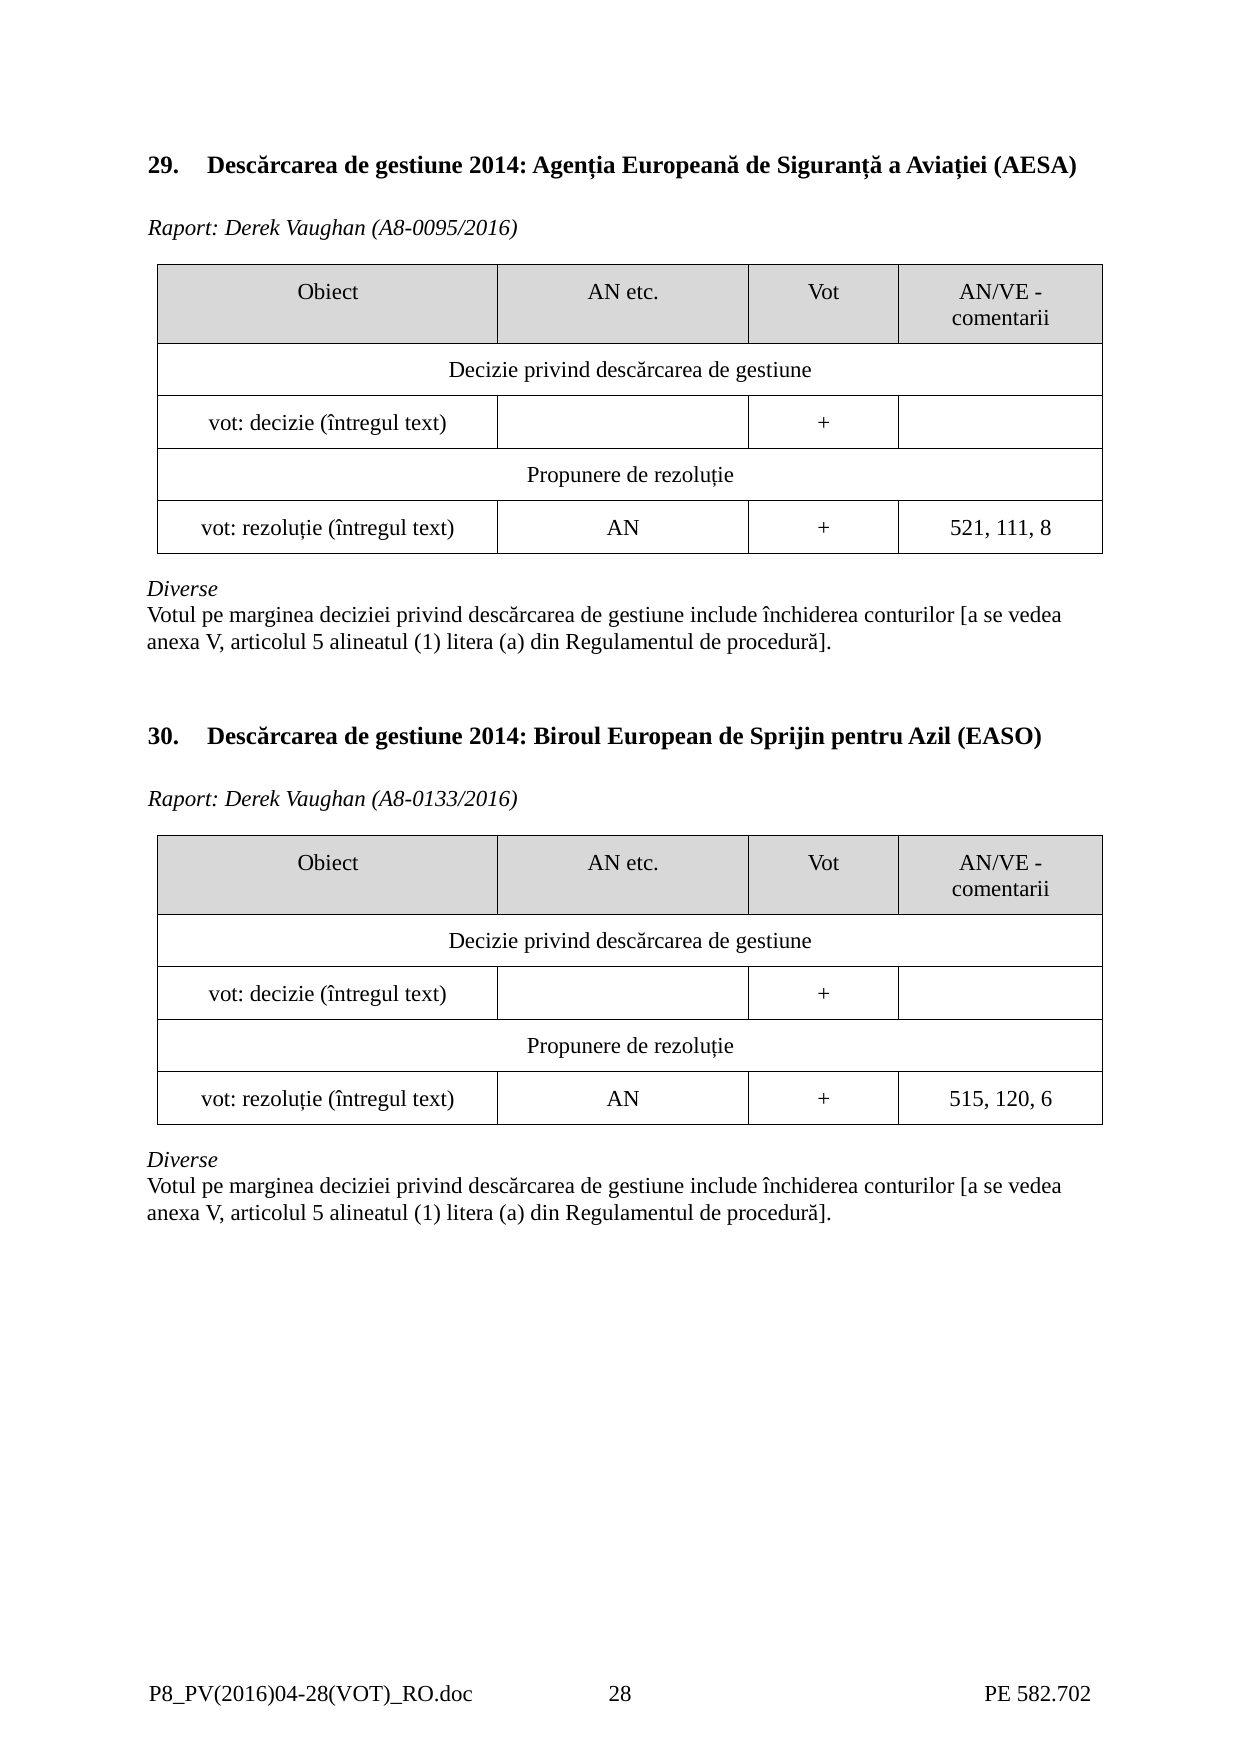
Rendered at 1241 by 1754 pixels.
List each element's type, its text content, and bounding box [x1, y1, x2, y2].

table_cell Propunere de rezoluție [158, 1020, 1102, 1071]
table_header Vot [749, 836, 898, 914]
table_header AN/VE - comentarii [899, 265, 1102, 343]
table_cell [899, 396, 1102, 448]
table_header Diverse [147, 575, 1091, 601]
table_cell Decizie privind descărcarea de gestiune [158, 915, 1102, 966]
table_header Obiect [158, 836, 497, 914]
table_header AN etc. [498, 265, 748, 343]
table_cell + [749, 501, 898, 552]
title Descărcarea de gestiune 2014: Biroul European de Sprijin pentru Azil (EASO) [148, 721, 1092, 750]
table_cell [498, 967, 748, 1019]
title Descărcarea de gestiune 2014: Agenția Europeană de Siguranță a Aviației (AESA) [148, 150, 1092, 179]
table_cell AN [498, 1072, 748, 1123]
table_header AN etc. [498, 836, 748, 914]
table_cell vot: decizie (întregul text) [158, 396, 497, 448]
title Raport: Derek Vaughan (A8-0095/2016) [148, 214, 1092, 241]
table_cell 521, 111, 8 [899, 501, 1102, 552]
table_cell 515, 120, 6 [899, 1072, 1102, 1123]
table_cell + [749, 396, 898, 448]
title Raport: Derek Vaughan (A8-0133/2016) [148, 785, 1092, 811]
table_cell AN [498, 501, 748, 552]
table_cell + [749, 967, 898, 1019]
table_header Diverse [147, 1146, 1091, 1172]
table_cell Propunere de rezoluție [158, 449, 1102, 500]
table_cell + [749, 1072, 898, 1123]
table_cell Decizie privind descărcarea de gestiune [158, 344, 1102, 395]
table_header Vot [749, 265, 898, 343]
table_cell Votul pe marginea deciziei privind descărcarea de gestiune include închiderea conturilor [a se vedea anexa V, articolul 5 alineatul (1) litera (a) din Regulamentul de procedură]. [147, 1173, 1091, 1225]
table_header AN/VE - comentarii [899, 836, 1102, 914]
table_cell Votul pe marginea deciziei privind descărcarea de gestiune include închiderea conturilor [a se vedea anexa V, articolul 5 alineatul (1) litera (a) din Regulamentul de procedură]. [147, 601, 1091, 654]
table_cell vot: rezoluție (întregul text) [158, 501, 497, 552]
table_cell vot: decizie (întregul text) [158, 967, 497, 1019]
table_cell [498, 396, 748, 448]
table_cell vot: rezoluție (întregul text) [158, 1072, 497, 1123]
table_header Obiect [158, 265, 497, 343]
table_cell [899, 967, 1102, 1019]
